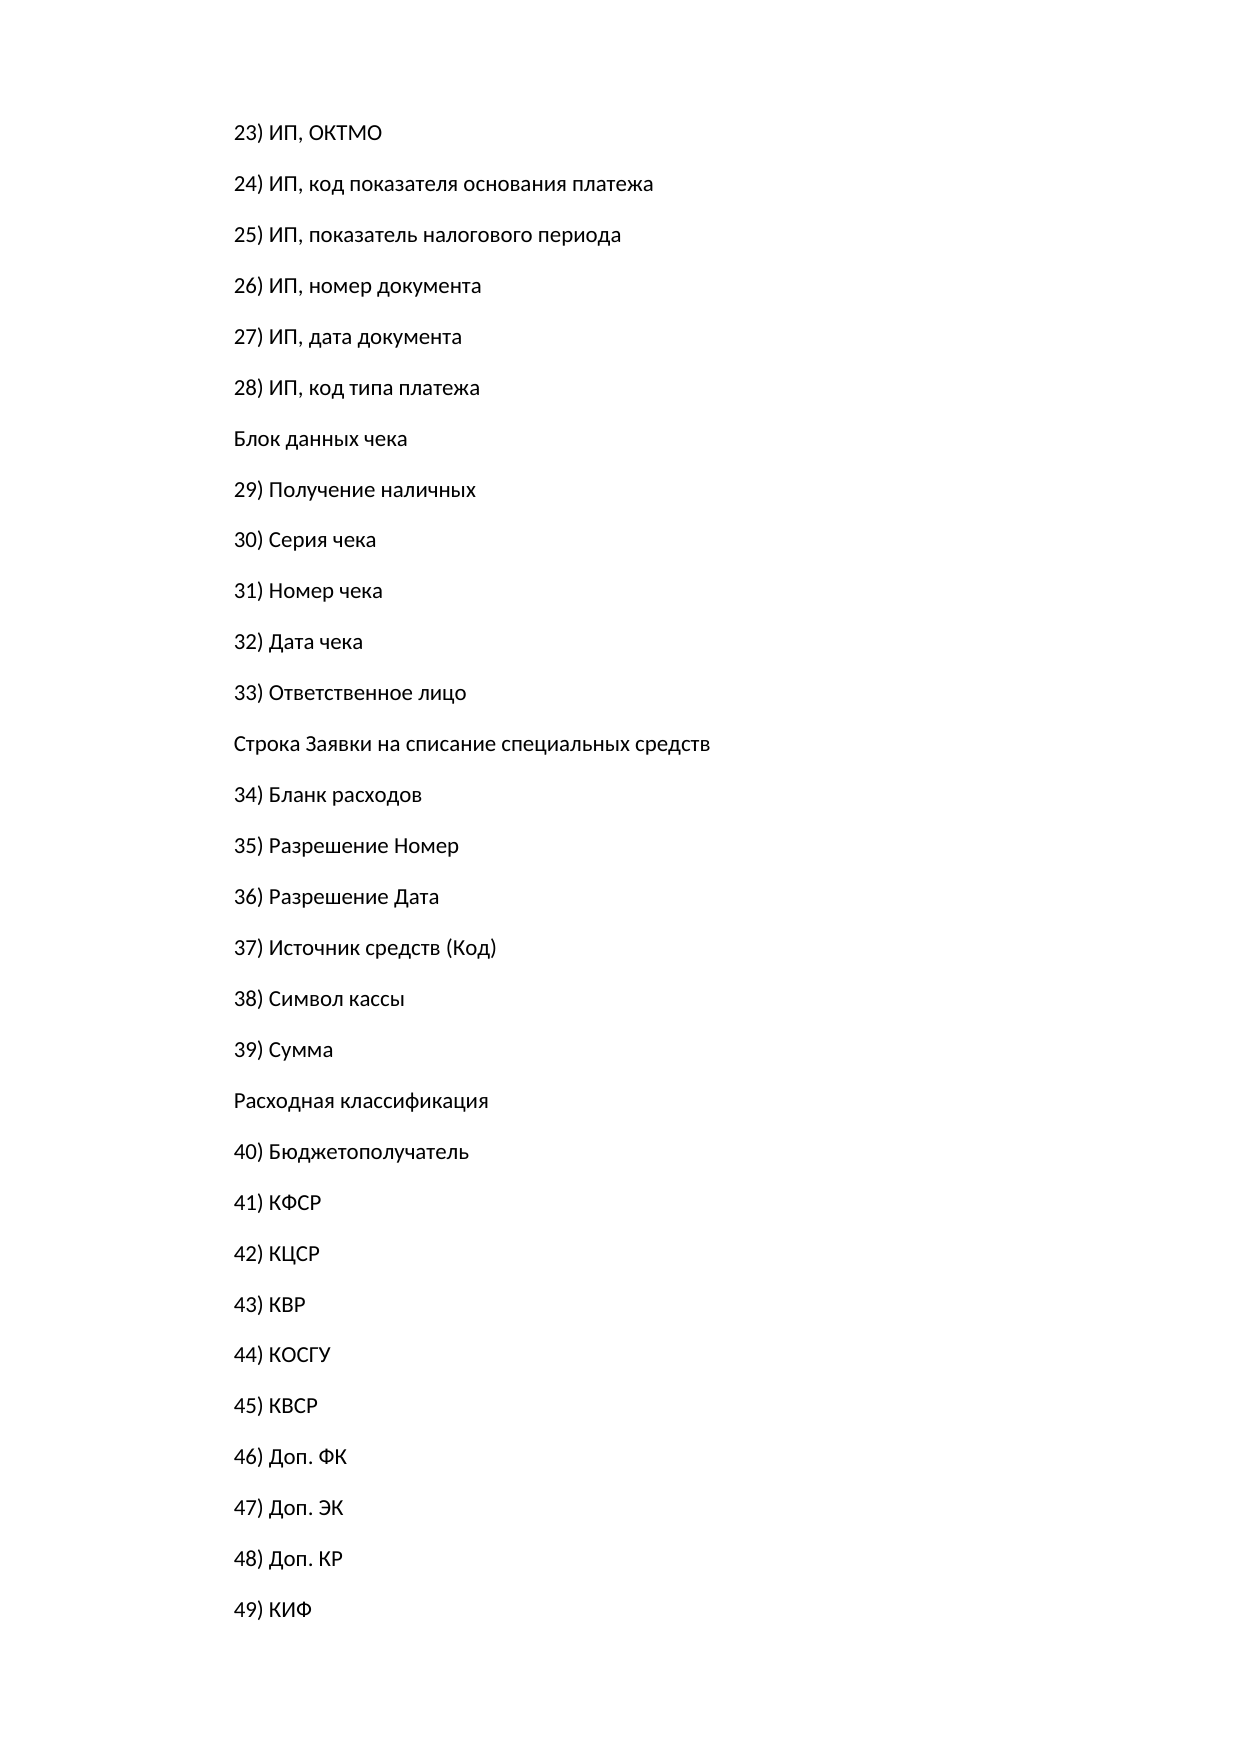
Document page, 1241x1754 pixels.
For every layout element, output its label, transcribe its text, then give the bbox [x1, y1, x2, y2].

text 23) ИП, ОКТМО [177, 118, 1152, 146]
text 28) ИП, код типа платежа [177, 373, 1152, 401]
text 45) КВСР [177, 1392, 1152, 1419]
text 48) Доп. КР [177, 1544, 1152, 1572]
text 41) КФСР [177, 1188, 1152, 1216]
text 47) Доп. ЭК [177, 1493, 1152, 1521]
text 49) КИФ [177, 1595, 1152, 1623]
text Блок данных чека [177, 424, 1152, 452]
text 46) Доп. ФК [177, 1442, 1152, 1471]
text 29) Получение наличных [177, 475, 1152, 503]
text 35) Разрешение Номер [177, 831, 1152, 859]
text 30) Серия чека [177, 526, 1152, 554]
text Расходная классификация [177, 1086, 1152, 1114]
text 24) ИП, код показателя основания платежа [177, 169, 1152, 197]
text 31) Номер чека [177, 577, 1152, 604]
text 40) Бюджетополучатель [177, 1137, 1152, 1165]
text 33) Ответственное лицо [177, 678, 1152, 706]
text 42) КЦСР [177, 1239, 1152, 1267]
text 43) КВР [177, 1290, 1152, 1318]
text 26) ИП, номер документа [177, 271, 1152, 299]
text 27) ИП, дата документа [177, 322, 1152, 350]
text 44) КОСГУ [177, 1341, 1152, 1369]
text 38) Символ кассы [177, 984, 1152, 1012]
text Строка Заявки на списание специальных средств [177, 729, 1152, 757]
text 39) Сумма [177, 1035, 1152, 1063]
text 37) Источник средств (Код) [177, 933, 1152, 961]
text 32) Дата чека [177, 627, 1152, 656]
text 36) Разрешение Дата [177, 882, 1152, 910]
text 34) Бланк расходов [177, 780, 1152, 808]
text 25) ИП, показатель налогового периода [177, 220, 1152, 248]
